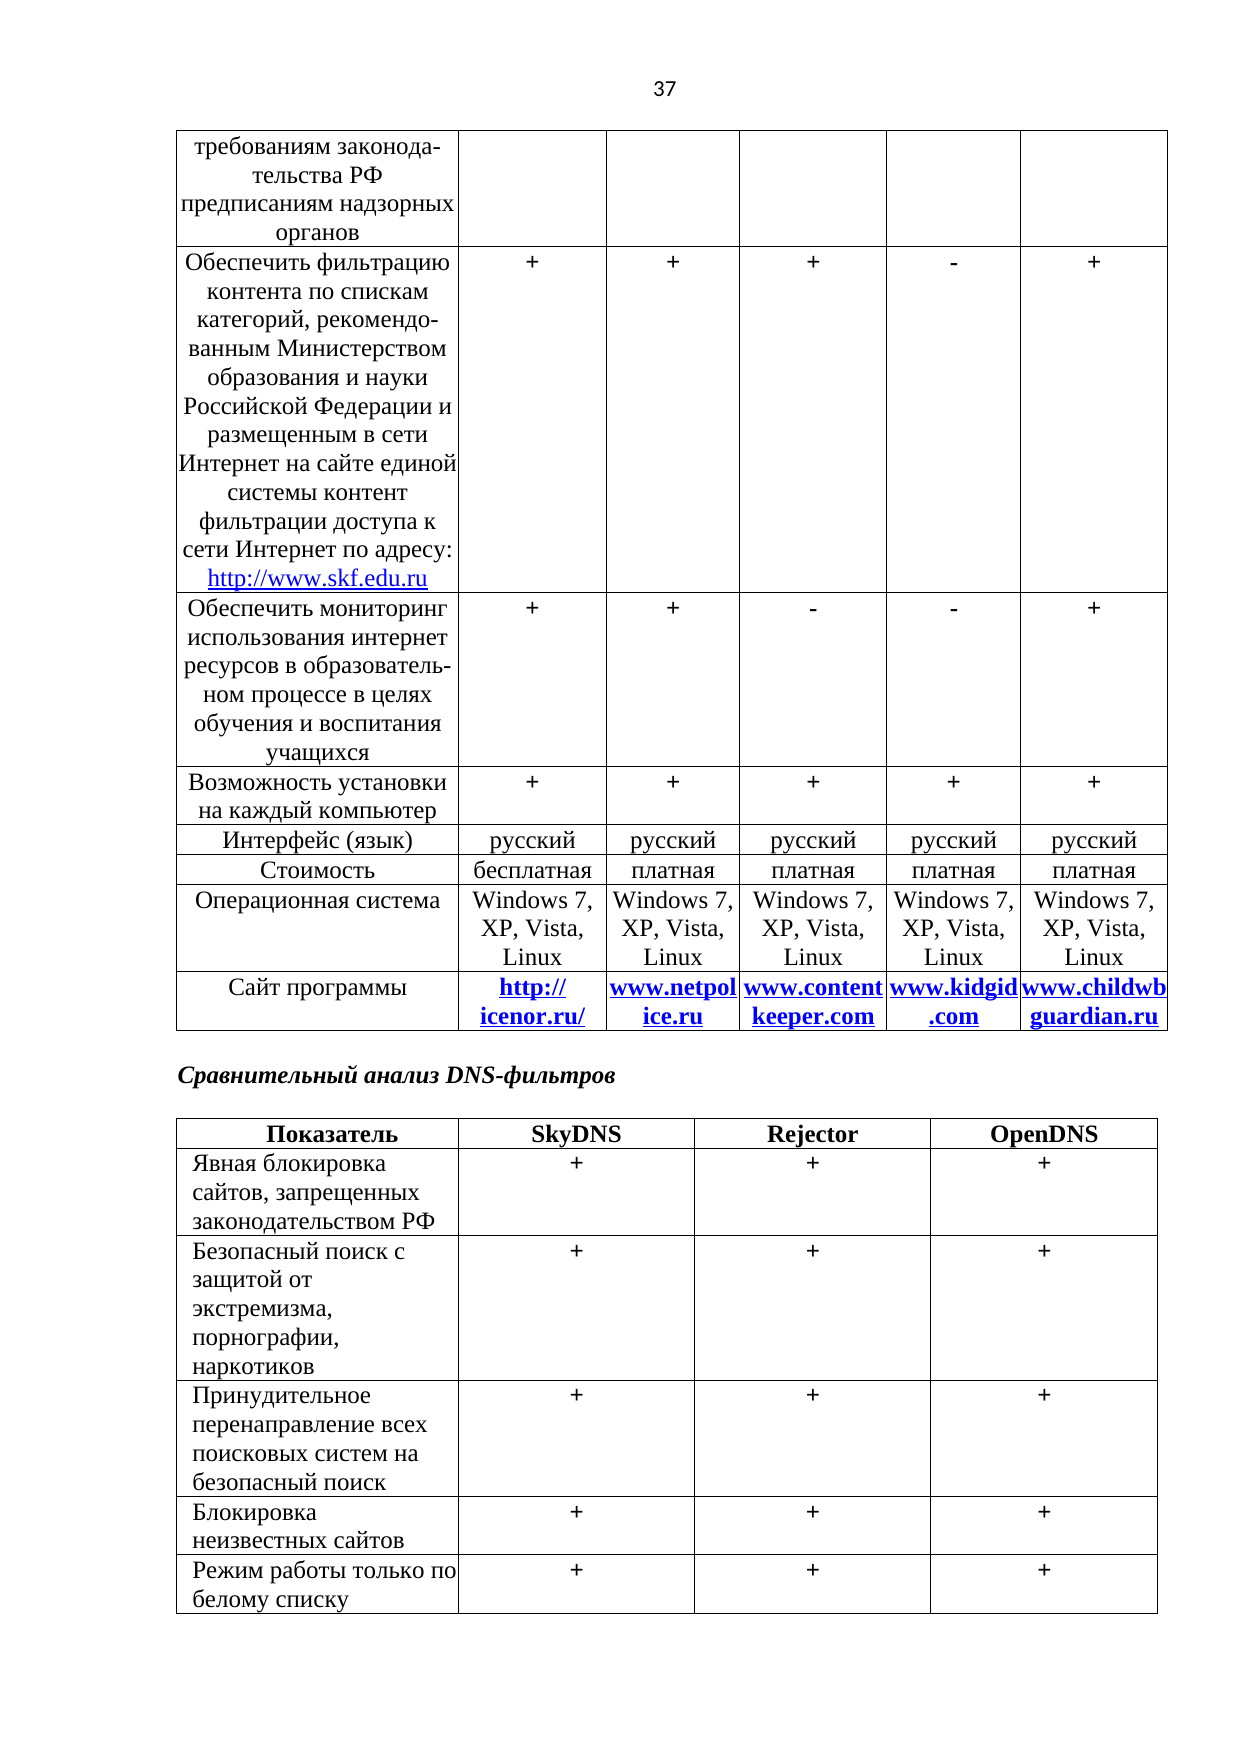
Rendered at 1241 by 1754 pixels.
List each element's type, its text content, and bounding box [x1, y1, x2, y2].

table_cell русский [887, 825, 1020, 854]
table_cell Windows 7, XP, Vista, Linux [459, 885, 606, 971]
table_cell + [607, 593, 739, 766]
table_cell бесплатная [459, 855, 606, 884]
table_cell - [887, 247, 1020, 592]
table_cell русский [459, 825, 606, 854]
table_cell www.childwbguardian.ru [1021, 972, 1167, 997]
table_cell + [459, 1497, 694, 1554]
table_cell + [459, 247, 606, 592]
text Сравнительный анализ DNS-фильтров [177, 1060, 1152, 1088]
table_cell + [887, 131, 1020, 246]
table_cell + [607, 767, 739, 824]
table_cell + [459, 131, 606, 246]
table_header SkyDNS [459, 1119, 694, 1147]
table_cell Windows 7, XP, Vista, Linux [607, 885, 739, 971]
table_cell + [1021, 593, 1167, 766]
table_cell Windows 7, XP, Vista, Linux [1021, 885, 1167, 971]
table_cell + [459, 1236, 694, 1379]
table_cell Windows 7, XP, Vista, Linux [887, 885, 1020, 971]
table_cell + [695, 1381, 930, 1496]
table_cell + [1021, 131, 1167, 246]
table_cell русский [607, 825, 739, 854]
table_cell Обеспечить мониторинг использования интернет ресурсов в образователь-ном процессе в целях обучения и воспитания учащихся [177, 593, 458, 766]
table_cell + [695, 1149, 930, 1235]
table_cell + [695, 1497, 930, 1554]
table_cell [177, 131, 458, 246]
table_cell + [607, 131, 739, 246]
table_cell Стоимость [177, 855, 458, 884]
table_cell http://icenor.ru/ [459, 972, 606, 1029]
table_cell + [459, 1149, 694, 1235]
table_cell Режим работы только по белому списку [177, 1555, 458, 1613]
table_cell - [887, 593, 1020, 766]
table_cell + [931, 1236, 1157, 1379]
table_cell www.kidgid.com [887, 972, 1020, 1029]
table_cell + [695, 1555, 930, 1613]
table_header Показатель [177, 1119, 458, 1147]
table_cell + [887, 767, 1020, 824]
table_cell платная [1021, 855, 1167, 884]
table_cell + [459, 1555, 694, 1613]
table_cell + [1021, 767, 1167, 824]
table_cell + [459, 1381, 694, 1496]
table_cell + [931, 1497, 1157, 1554]
table_cell русский [740, 825, 886, 854]
table_cell Обеспечить фильтрацию контента по спискам категорий, рекомендо-ванным Министерством образования и науки Российской Федерации и размещенным в сети Интернет на сайте единой системы контент фильтрации доступа к сети Интернет по адресу: http://www.skf.edu.ru [177, 247, 458, 592]
table_cell платная [887, 855, 1020, 884]
table_cell + [459, 767, 606, 824]
table_cell www.childwbguardian.ru [1021, 998, 1167, 1029]
table_cell Блокировка неизвестных сайтов [177, 1497, 458, 1554]
table_cell + [740, 767, 886, 824]
table_cell + [1021, 247, 1167, 592]
table_cell + [459, 593, 606, 766]
table_cell + [740, 247, 886, 592]
table_cell + [931, 1381, 1157, 1496]
table_cell платная [740, 855, 886, 884]
table_cell Безопасный поиск с защитой от экстремизма, порнографии, наркотиков [177, 1236, 458, 1379]
table_cell Windows 7, XP, Vista, Linux [740, 885, 886, 971]
table_cell - [740, 593, 886, 766]
table_cell www.contentkeeper.com [740, 972, 886, 1029]
table_cell русский [1021, 825, 1167, 854]
table_cell + [695, 1236, 930, 1379]
table_cell Возможность установки на каждый компьютер [177, 767, 458, 824]
table_cell Явная блокировка сайтов, запрещенных законодательством РФ [177, 1149, 458, 1235]
table_cell платная [607, 855, 739, 884]
table_cell + [931, 1149, 1157, 1235]
table_header OpenDNS [931, 1119, 1157, 1147]
table_cell Принудительное перенаправление всех поисковых систем на безопасный поиск [177, 1381, 458, 1496]
table_header Rejector [695, 1119, 930, 1147]
table_cell Сайт программы [177, 972, 458, 1029]
table_cell www.netpolice.ru [607, 972, 739, 1029]
table_cell + [607, 247, 739, 592]
table_cell + [740, 131, 886, 246]
table_cell Операционная система [177, 885, 458, 971]
table_cell Интерфейс (язык) [177, 825, 458, 854]
table_cell + [931, 1555, 1157, 1613]
